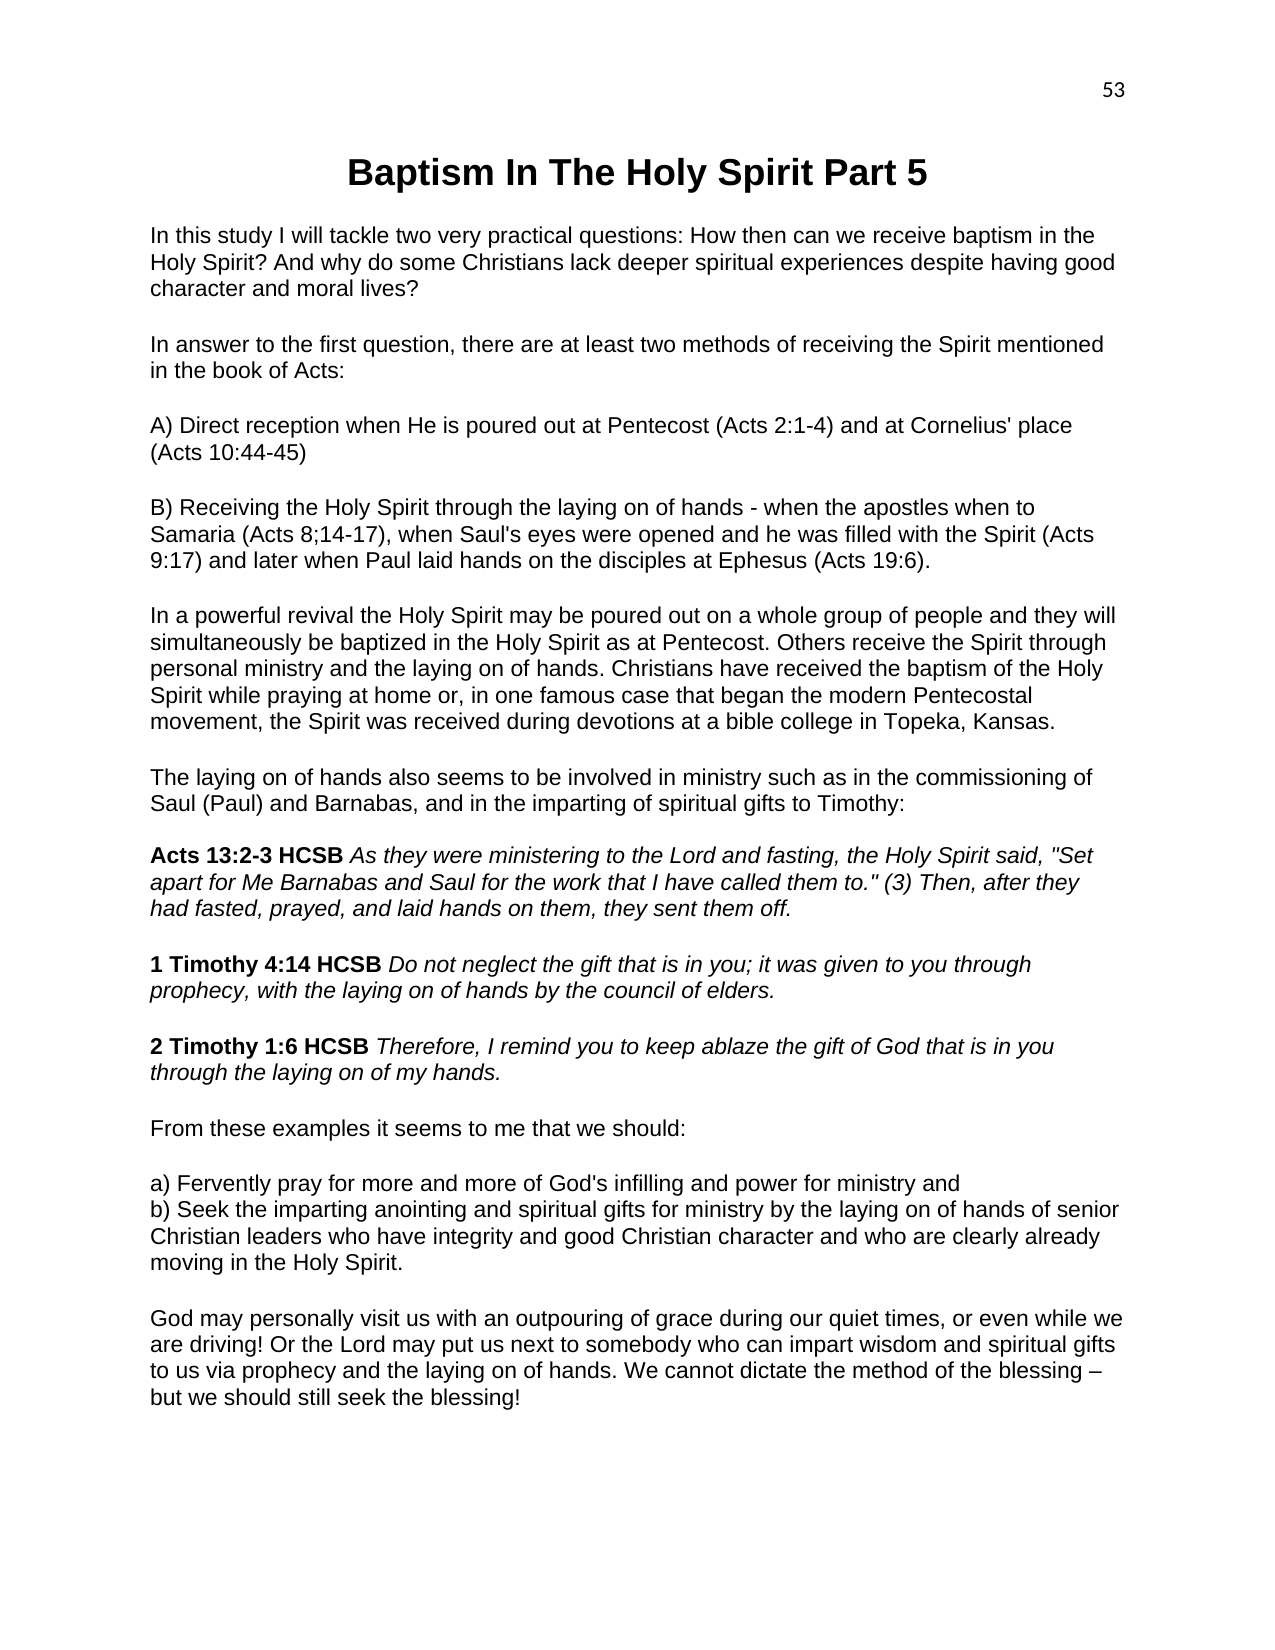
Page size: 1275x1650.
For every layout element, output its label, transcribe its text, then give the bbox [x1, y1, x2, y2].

text In this study I will tackle two very practical questions: How then can we receive baptism in the Holy Spirit? And why do some Christians lack deeper spiritual experiences despite having good character and moral lives? [150, 222, 1125, 301]
text B) Receiving the Holy Spirit through the laying on of hands - when the apostles when to Samaria (Acts 8;14-17), when Saul's eyes were opened and he was filled with the Spirit (Acts 9:17) and later when Paul laid hands on the disciples at Ephesus (Acts 19:6). [150, 494, 1125, 573]
text a) Fervently pray for more and more of God's infilling and power for ministry and b) Seek the imparting anointing and spiritual gifts for ministry by the laying on of hands of senior Christian leaders who have integrity and good Christian character and who are clearly already moving in the Holy Spirit. [150, 1170, 1125, 1275]
text In answer to the first question, there are at least two methods of receiving the Spirit mentioned in the book of Acts: [150, 331, 1125, 383]
text The laying on of hands also seems to be involved in ministry such as in the commissioning of Saul (Paul) and Barnabas, and in the imparting of spiritual gifts to Timothy: Acts 13:2-3 HCSB As they were ministering to the Lord and fasting, the Holy Spirit said, "Set apart for Me Barnabas and Saul for the work that I have called them to." (3) Then, after they had fasted, prayed, and laid hands on them, they sent them off. [150, 763, 1125, 922]
text Baptism In The Holy Spirit Part 5 [150, 150, 1125, 193]
text 1 Timothy 4:14 HCSB Do not neglect the gift that is in you; it was given to you through prophecy, with the laying on of hands by the council of elders. [150, 951, 1125, 1003]
text God may personally visit us with an outpouring of grace during our quiet times, or even while we are driving! Or the Lord may put us next to somebody who can impart wisdom and spiritual gifts to us via prophecy and the laying on of hands. We cannot dictate the method of the blessing – but we should still seek the blessing! [150, 1304, 1125, 1410]
text From these examples it seems to me that we should: [150, 1114, 1125, 1141]
text A) Direct reception when He is poured out at Pentecost (Acts 2:1-4) and at Cornelius' place (Acts 10:44-45) [150, 412, 1125, 465]
text In a powerful revival the Holy Spirit may be poured out on a whole group of people and they will simultaneously be baptized in the Holy Spirit as at Pentecost. Others receive the Spirit through personal ministry and the laying on of hands. Christians have received the baptism of the Holy Spirit while praying at home or, in one famous case that began the modern Pentecostal movement, the Spirit was received during devotions at a bible college in Topeka, Kansas. [150, 602, 1125, 734]
text 2 Timothy 1:6 HCSB Therefore, I remind you to keep ablaze the gift of God that is in you through the laying on of my hands. [150, 1033, 1125, 1085]
